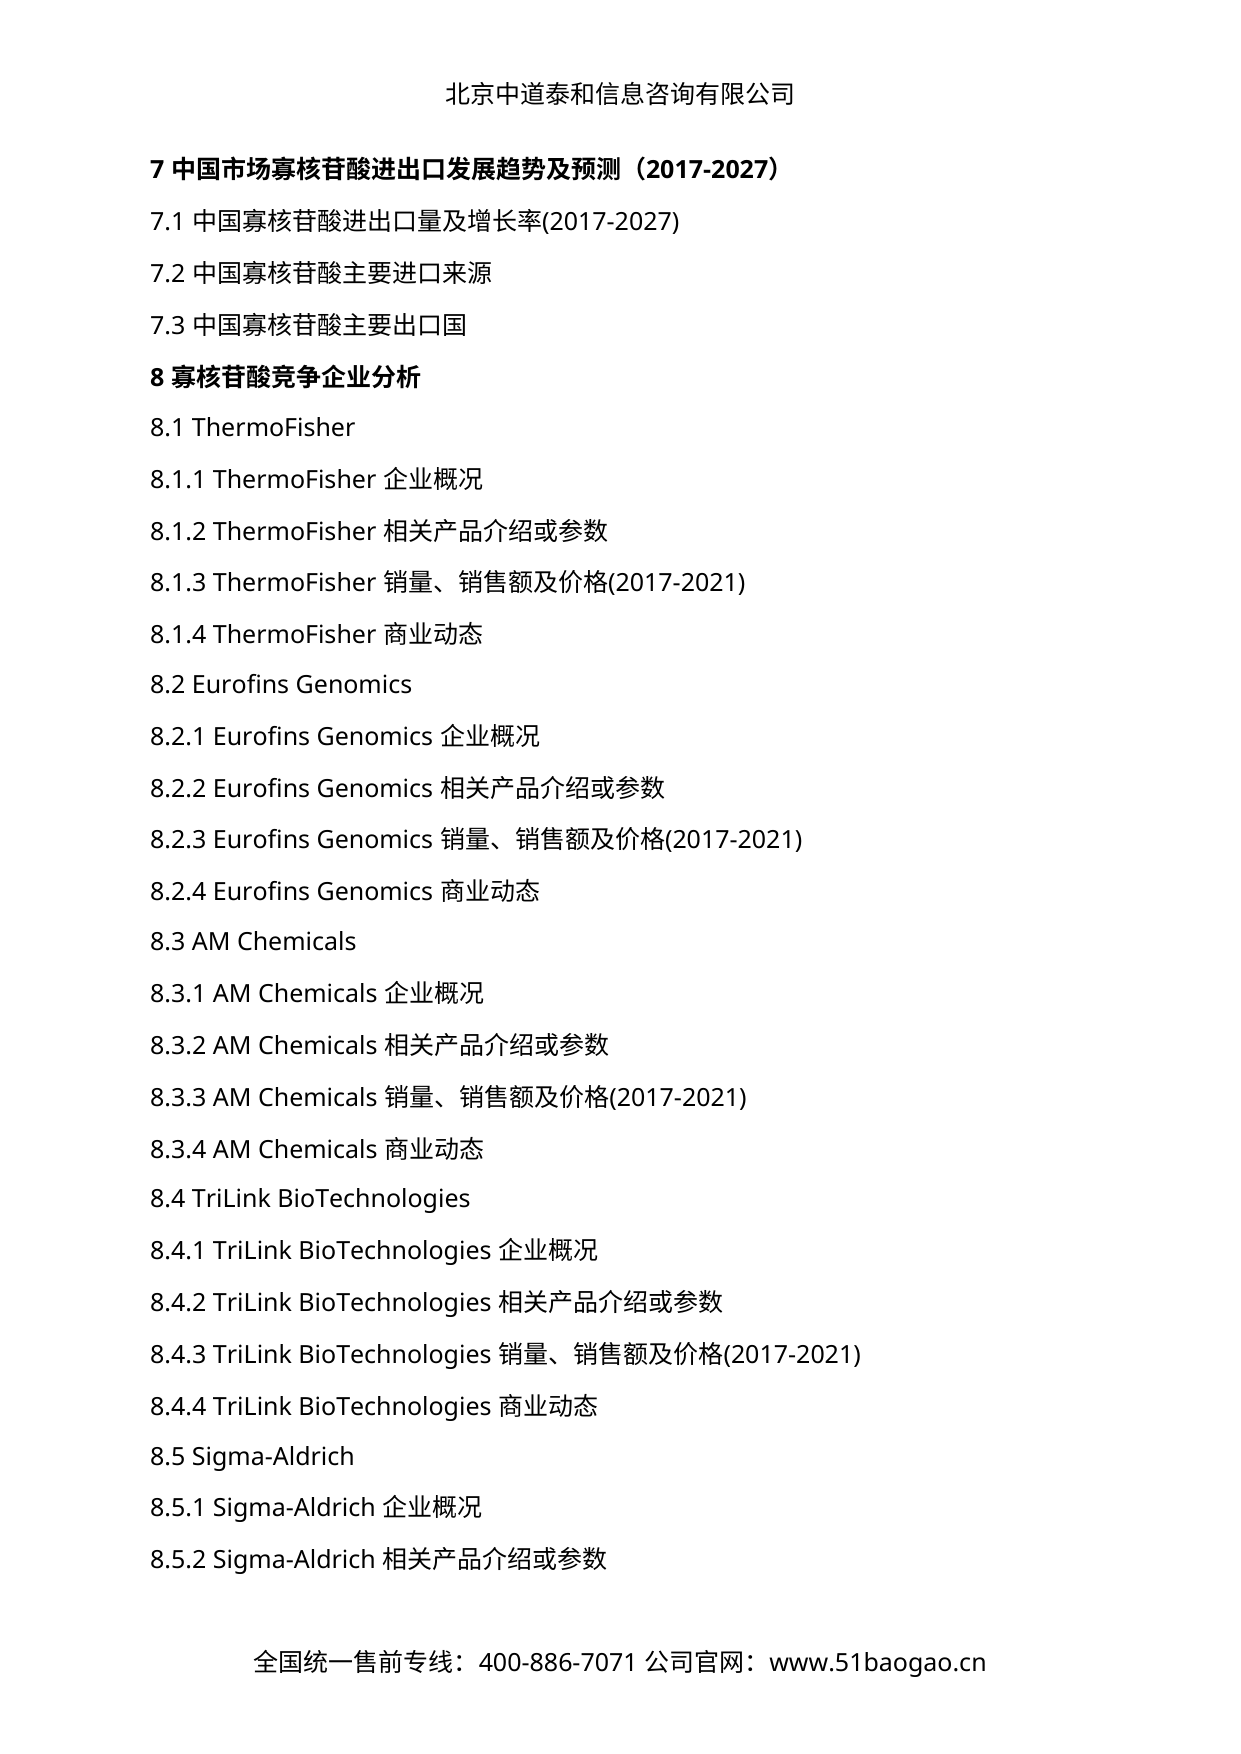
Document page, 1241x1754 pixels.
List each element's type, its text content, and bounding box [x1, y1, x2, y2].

text 8.4.4 TriLink BioTechnologies 商业动态 [150, 1386, 1090, 1422]
text 8.3.3 AM Chemicals 销量、销售额及价格(2017-2021) [150, 1077, 1090, 1113]
text 8.5 Sigma-Aldrich [150, 1438, 1090, 1472]
text 8.3 AM Chemicals [150, 924, 1090, 958]
text 8.1.2 ThermoFisher 相关产品介绍或参数 [150, 511, 1090, 547]
text 8.4.3 TriLink BioTechnologies 销量、销售额及价格(2017-2021) [150, 1334, 1090, 1371]
text 7.1 中国寡核苷酸进出口量及增长率(2017-2027) [150, 202, 1090, 238]
text 7.3 中国寡核苷酸主要出口国 [150, 306, 1090, 342]
text 8.2 Eurofins Genomics [150, 667, 1090, 701]
text 8.4.2 TriLink BioTechnologies 相关产品介绍或参数 [150, 1282, 1090, 1319]
text 8.1.1 ThermoFisher 企业概况 [150, 459, 1090, 495]
text 8.1.3 ThermoFisher 销量、销售额及价格(2017-2021) [150, 563, 1090, 599]
text 8.2.3 Eurofins Genomics 销量、销售额及价格(2017-2021) [150, 820, 1090, 856]
text 8.2.4 Eurofins Genomics 商业动态 [150, 872, 1090, 908]
text 8.1 ThermoFisher [150, 409, 1090, 443]
text 7 中国市场寡核苷酸进出口发展趋势及预测（2017-2027） [150, 150, 1090, 186]
text 8.5.1 Sigma-Aldrich 企业概况 [150, 1488, 1090, 1524]
text 8.5.2 Sigma-Aldrich 相关产品介绍或参数 [150, 1540, 1090, 1576]
text 8.3.2 AM Chemicals 相关产品介绍或参数 [150, 1025, 1090, 1062]
text 8.3.4 AM Chemicals 商业动态 [150, 1129, 1090, 1165]
text 8.3.1 AM Chemicals 企业概况 [150, 973, 1090, 1010]
text 8.4 TriLink BioTechnologies [150, 1181, 1090, 1215]
text 8.1.4 ThermoFisher 商业动态 [150, 615, 1090, 651]
text 8.2.2 Eurofins Genomics 相关产品介绍或参数 [150, 768, 1090, 804]
text 8.2.1 Eurofins Genomics 企业概况 [150, 716, 1090, 752]
text 8 寡核苷酸竞争企业分析 [150, 357, 1090, 394]
text 8.4.1 TriLink BioTechnologies 企业概况 [150, 1231, 1090, 1267]
text 7.2 中国寡核苷酸主要进口来源 [150, 254, 1090, 290]
